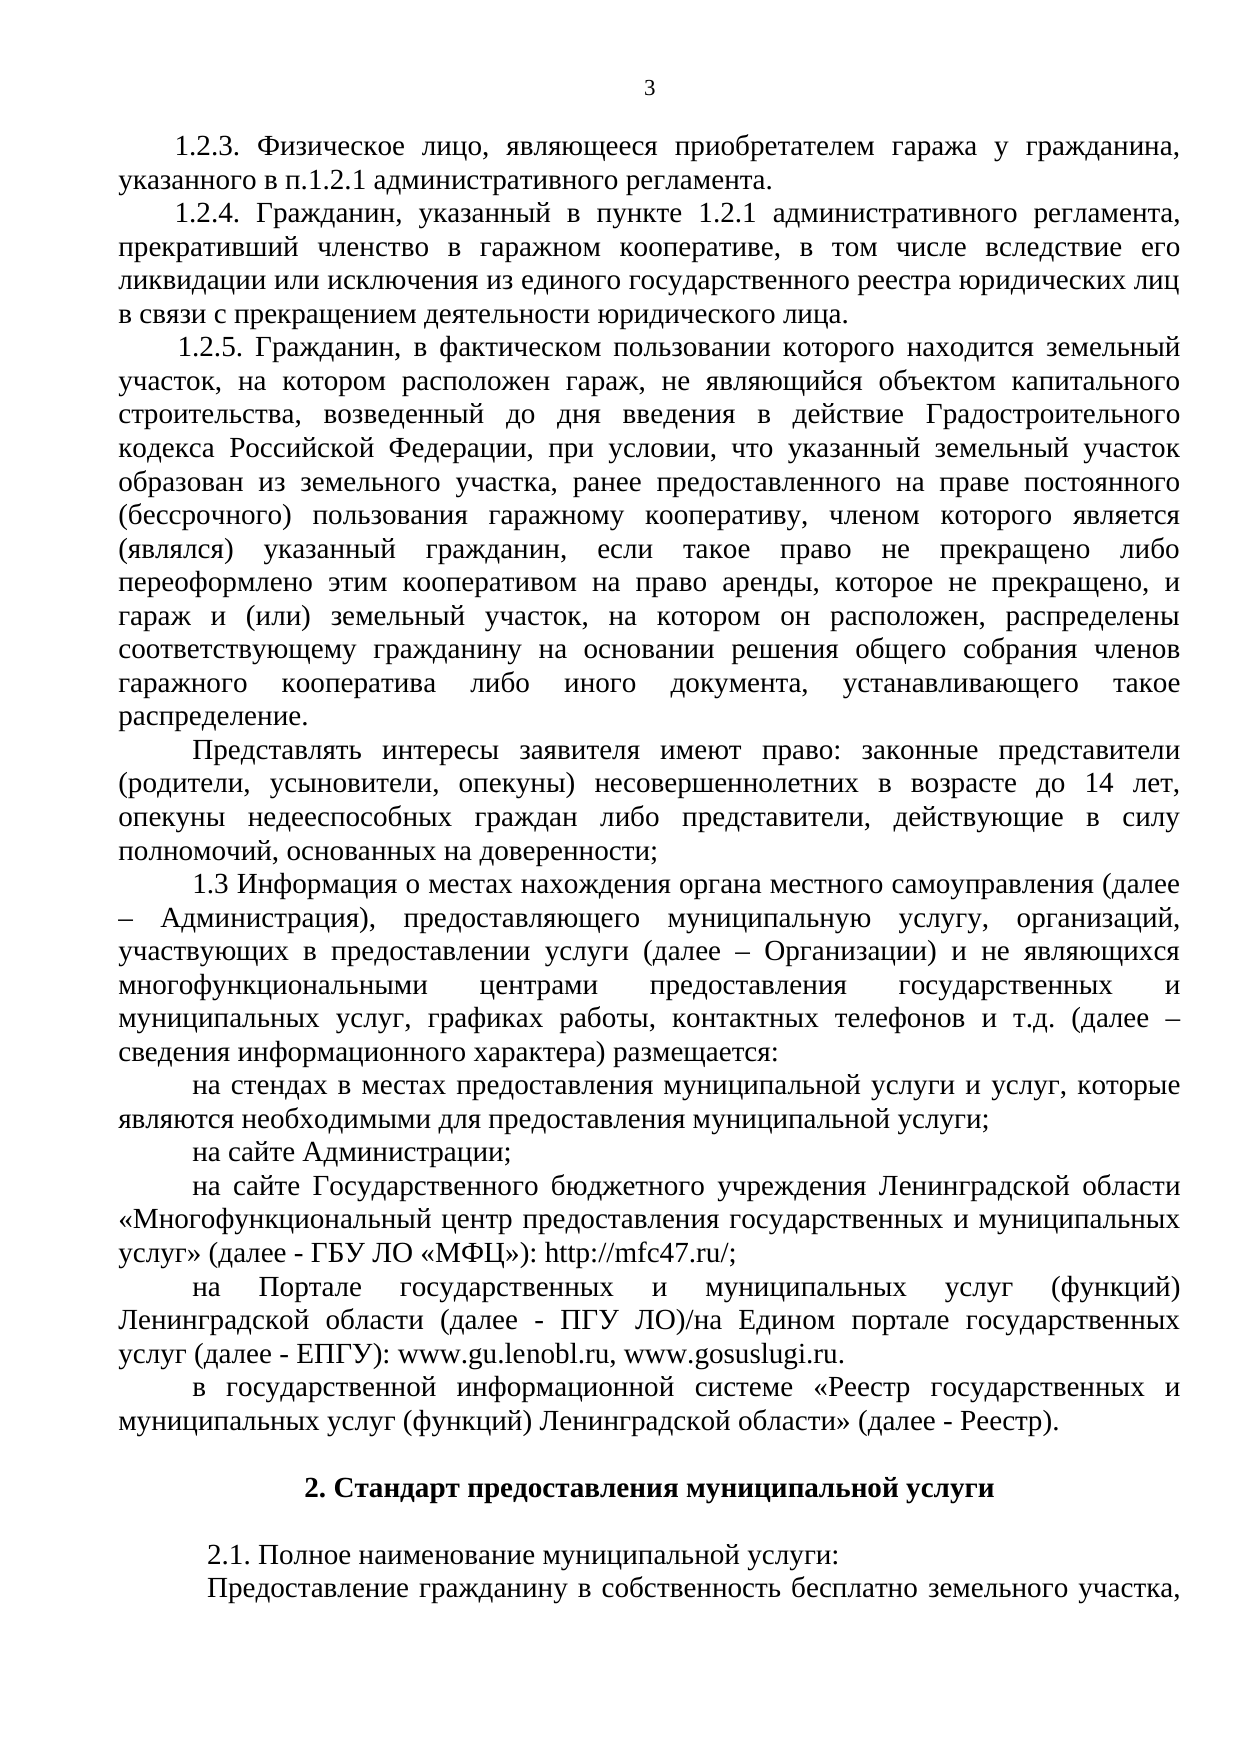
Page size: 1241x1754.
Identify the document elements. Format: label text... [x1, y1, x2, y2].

text на Портале государственных и муниципальных услуг (функций) Ленинградской области (далее - ПГУ ЛО)/на Едином портале государственных услуг (далее - ЕПГУ): www.gu.lenobl.ru, www.gosuslugi.ru. [118, 1269, 1181, 1369]
text 1.2.5. Гражданин, в фактическом пользовании которого находится земельный участок, на котором расположен гараж, не являющийся объектом капитального строительства, возведенный до дня введения в действие Градостроительного кодекса Российской Федерации, при условии, что указанный земельный участок образован из земельного участка, ранее предоставленного на праве постоянного (бессрочного) пользования гаражному кооперативу, членом которого является (являлся) указанный гражданин, если такое право не прекращено либо переоформлено этим кооперативом на право аренды, которое не прекращено, и гараж и (или) земельный участок, на котором он расположен, распределены соответствующему гражданину на основании решения общего собрания членов гаражного кооператива либо иного документа, устанавливающего такое распределение. [118, 329, 1181, 732]
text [118, 1571, 1181, 1604]
text на стендах в местах предоставления муниципальной услуги и услуг, которые являются необходимыми для предоставления муниципальной услуги; [118, 1067, 1181, 1134]
text 2. Стандарт предоставления муниципальной услуги [118, 1470, 1181, 1503]
text на сайте Государственного бюджетного учреждения Ленинградской области «Многофункциональный центр предоставления государственных и муниципальных услуг» (далее - ГБУ ЛО «МФЦ»): http://mfc47.ru/; [118, 1168, 1181, 1269]
text на сайте Администрации; [118, 1134, 1181, 1168]
text 1.2.4. Гражданин, указанный в пункте 1.2.1 административного регламента, прекративший членство в гаражном кооперативе, в том числе вследствие его ликвидации или исключения из единого государственного реестра юридических лиц в связи с прекращением деятельности юридического лица. [118, 195, 1181, 329]
text 1.3 Информация о местах нахождения органа местного самоуправления (далее – Администрация), предоставляющего муниципальную услугу, организаций, участвующих в предоставлении услуги (далее – Организации) и не являющихся многофункциональными центрами предоставления государственных и муниципальных услуг, графиках работы, контактных телефонов и т.д. (далее – сведения информационного характера) размещается: [118, 866, 1181, 1067]
text Представлять интересы заявителя имеют право: законные представители (родители, усыновители, опекуны) несовершеннолетних в возрасте до 14 лет, опекуны недееспособных граждан либо представители, действующие в силу полномочий, основанных на доверенности; [118, 732, 1181, 866]
text в государственной информационной системе «Реестр государственных и муниципальных услуг (функций) Ленинградской области» (далее - Реестр). [118, 1369, 1181, 1436]
text 2.1. Полное наименование муниципальной услуги: [118, 1537, 1181, 1571]
text 1.2.3. Физическое лицо, являющееся приобретателем гаража у гражданина, указанного в п.1.2.1 административного регламента. [118, 128, 1181, 195]
